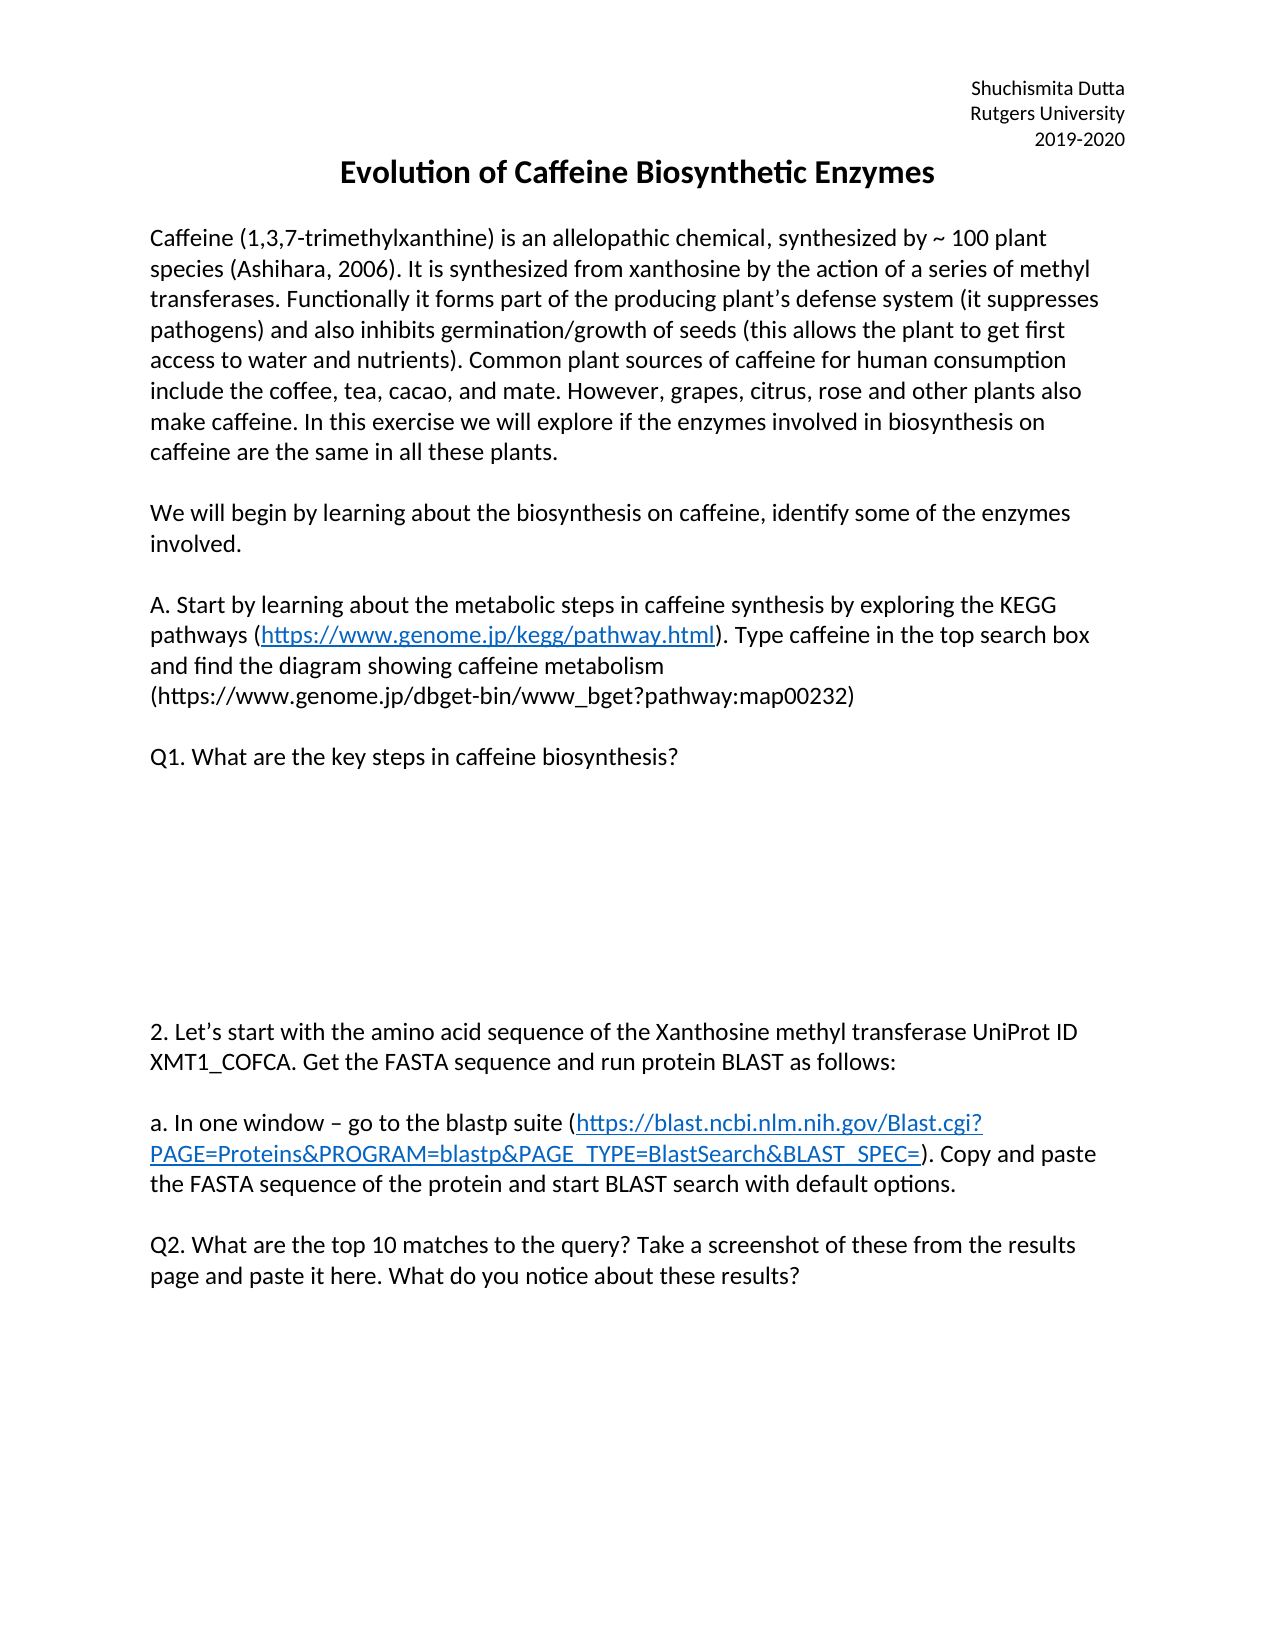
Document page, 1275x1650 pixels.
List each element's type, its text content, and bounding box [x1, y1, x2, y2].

text A. Start by learning about the metabolic steps in caffeine synthesis by exploring the KEGG pathways (https://www.genome.jp/kegg/pathway.html). Type caffeine in the top search box and find the diagram showing caffeine metabolism (https://www.genome.jp/dbget-bin/www_bget?pathway:map00232) [150, 589, 1125, 711]
text Q2. What are the top 10 matches to the query? Take a screenshot of these from the results page and paste it here. What do you notice about these results? [150, 1230, 1125, 1291]
text Evolution of Caffeine Biosynthetic Enzymes [150, 151, 1125, 192]
text 2. Let’s start with the amino acid sequence of the Xanthosine methyl transferase UniProt ID XMT1_COFCA. Get the FASTA sequence and run protein BLAST as follows: [150, 1016, 1125, 1077]
text a. In one window – go to the blastp suite (https://blast.ncbi.nlm.nih.gov/Blast.cgi?PAGE=Proteins&PROGRAM=blastp&PAGE_TYPE=BlastSearch&BLAST_SPEC=). Copy and paste the FASTA sequence of the protein and start BLAST search with default options. [150, 1108, 1125, 1199]
text We will begin by learning about the biosynthesis on caffeine, identify some of the enzymes involved. [150, 497, 1125, 558]
text Q1. What are the key steps in caffeine biosynthesis? [150, 741, 1125, 772]
text Caffeine (1,3,7-trimethylxanthine) is an allelopathic chemical, synthesized by ~ 100 plant species (Ashihara, 2006). It is synthesized from xanthosine by the action of a series of methyl transferases. Functionally it forms part of the producing plant’s defense system (it suppresses pathogens) and also inhibits germination/growth of seeds (this allows the plant to get first access to water and nutrients). Common plant sources of caffeine for human consumption include the coffee, tea, cacao, and mate. However, grapes, citrus, rose and other plants also make caffeine. In this exercise we will explore if the enzymes involved in biosynthesis on caffeine are the same in all these plants. [150, 222, 1125, 467]
